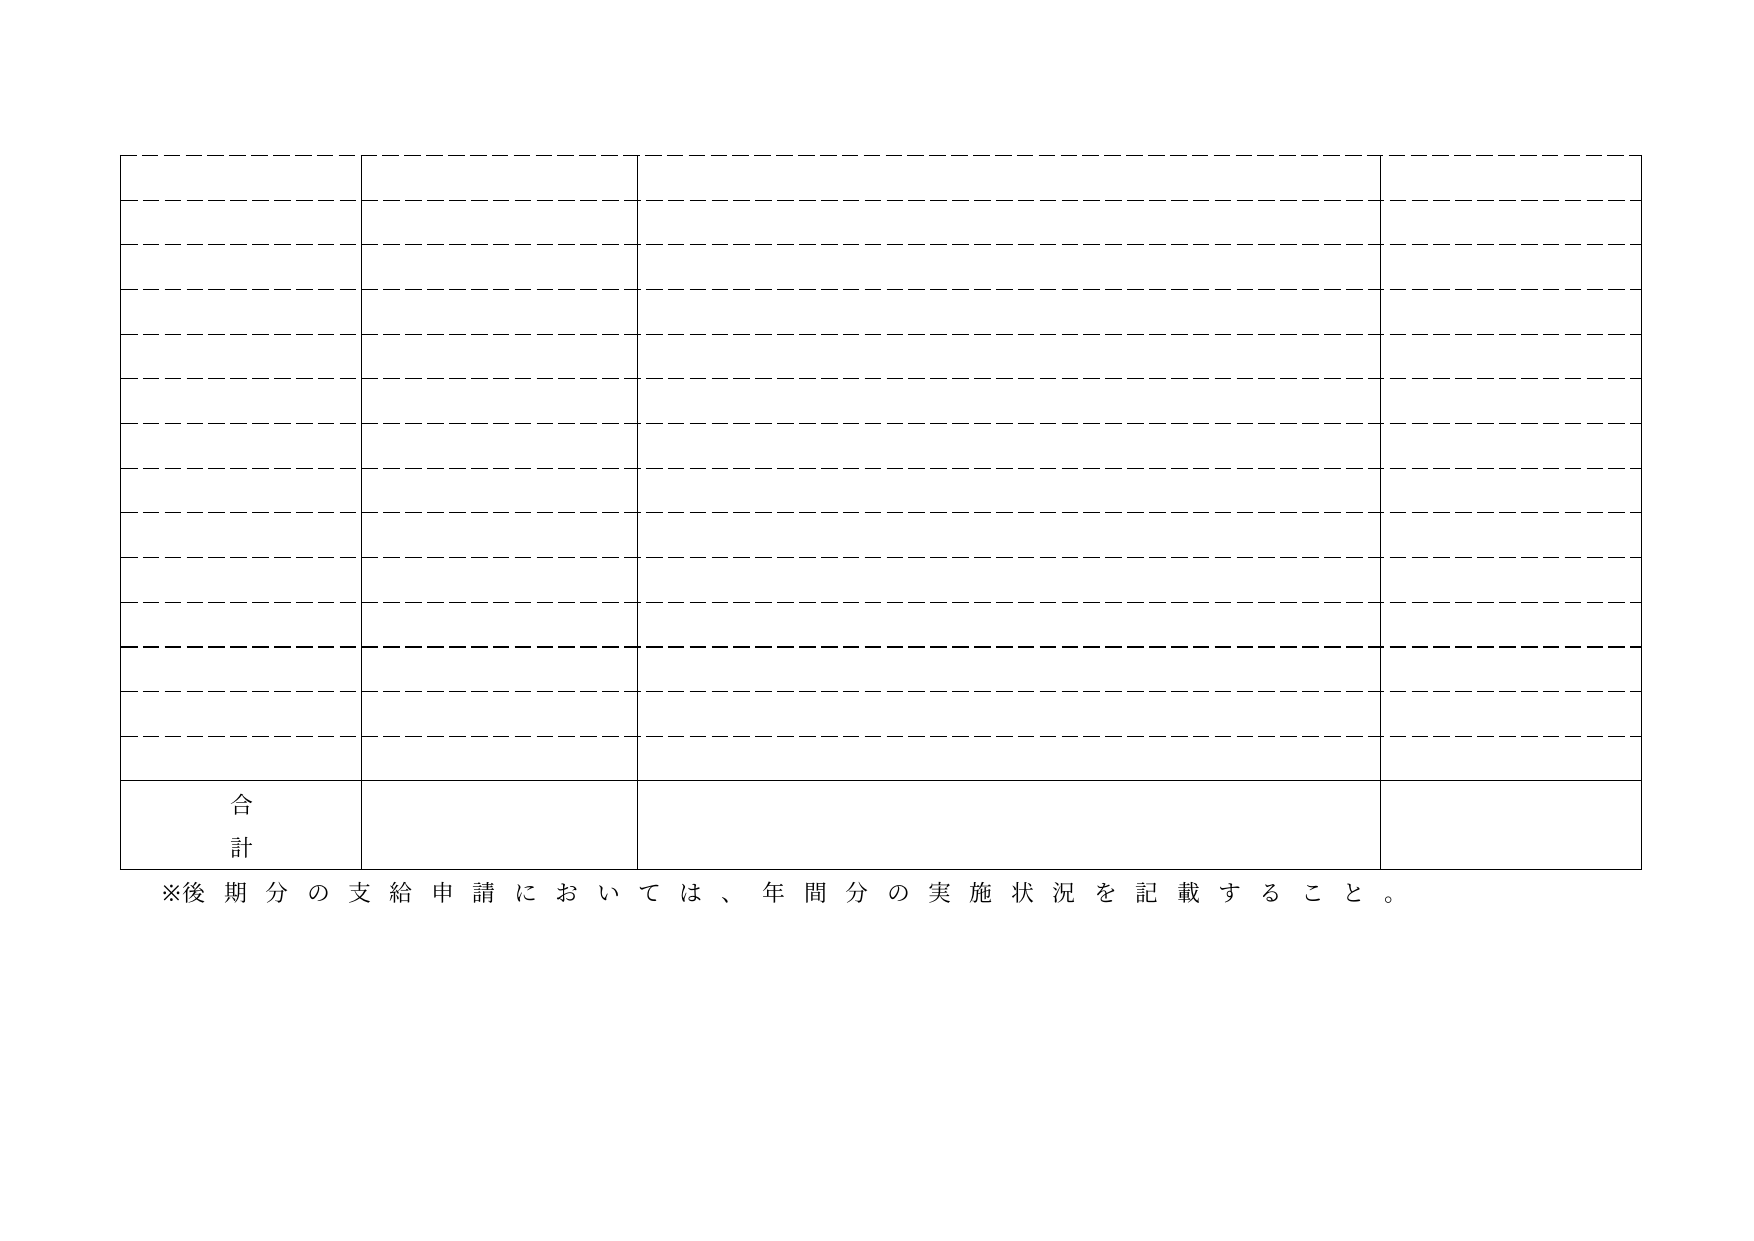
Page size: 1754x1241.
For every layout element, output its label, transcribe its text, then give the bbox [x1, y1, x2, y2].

table_cell [362, 736, 637, 780]
table_cell [362, 244, 637, 289]
table_cell [121, 512, 361, 557]
table_cell [638, 468, 1380, 512]
table_cell [1381, 691, 1641, 736]
table_cell [638, 155, 1380, 199]
table_cell [1381, 646, 1641, 691]
table_cell [638, 423, 1380, 468]
table_cell [362, 602, 637, 646]
table_cell [362, 423, 637, 468]
table_cell [121, 378, 361, 423]
table_cell [362, 334, 637, 378]
table_cell [638, 736, 1380, 780]
table_cell [121, 423, 361, 468]
table_cell [1381, 378, 1641, 423]
table_cell [1381, 244, 1641, 289]
table_cell [1381, 289, 1641, 333]
table_cell [1381, 155, 1641, 199]
table_cell [362, 289, 637, 333]
table_cell [638, 557, 1380, 602]
table_cell [1381, 334, 1641, 378]
table_cell [121, 736, 361, 780]
table_cell [638, 781, 1380, 869]
table_cell 合 計 [121, 781, 361, 869]
table_cell [121, 334, 361, 378]
table_cell [638, 691, 1380, 736]
table_cell [1381, 200, 1641, 244]
table_cell [362, 155, 637, 199]
table_cell [362, 200, 637, 244]
table_cell [362, 781, 637, 869]
table_cell [1381, 602, 1641, 646]
table_cell [638, 512, 1380, 557]
table_cell [638, 244, 1380, 289]
table_cell [1381, 781, 1641, 869]
table_cell [362, 691, 637, 736]
table_cell [121, 602, 361, 646]
table_cell [638, 289, 1380, 333]
table_cell [1381, 557, 1641, 602]
table_cell [121, 289, 361, 333]
table_cell [121, 646, 361, 691]
table_cell [362, 512, 637, 557]
table_cell [362, 646, 637, 691]
table_cell [121, 557, 361, 602]
table_cell [1381, 736, 1641, 780]
table_cell [362, 468, 637, 512]
table_cell [638, 378, 1380, 423]
table_cell [1381, 468, 1641, 512]
table_cell [121, 200, 361, 244]
text ※後期分の支給申請においては、年間分の実施状況を記載すること。 [120, 870, 1633, 913]
table_cell [121, 244, 361, 289]
table_cell [1381, 512, 1641, 557]
table_cell [638, 334, 1380, 378]
table_cell [121, 691, 361, 736]
table_cell [1381, 423, 1641, 468]
table_cell [638, 200, 1380, 244]
table_cell [121, 468, 361, 512]
table_cell [362, 557, 637, 602]
table_cell [362, 378, 637, 423]
table_cell [638, 646, 1380, 691]
table_cell [121, 155, 361, 199]
table_cell [638, 602, 1380, 646]
